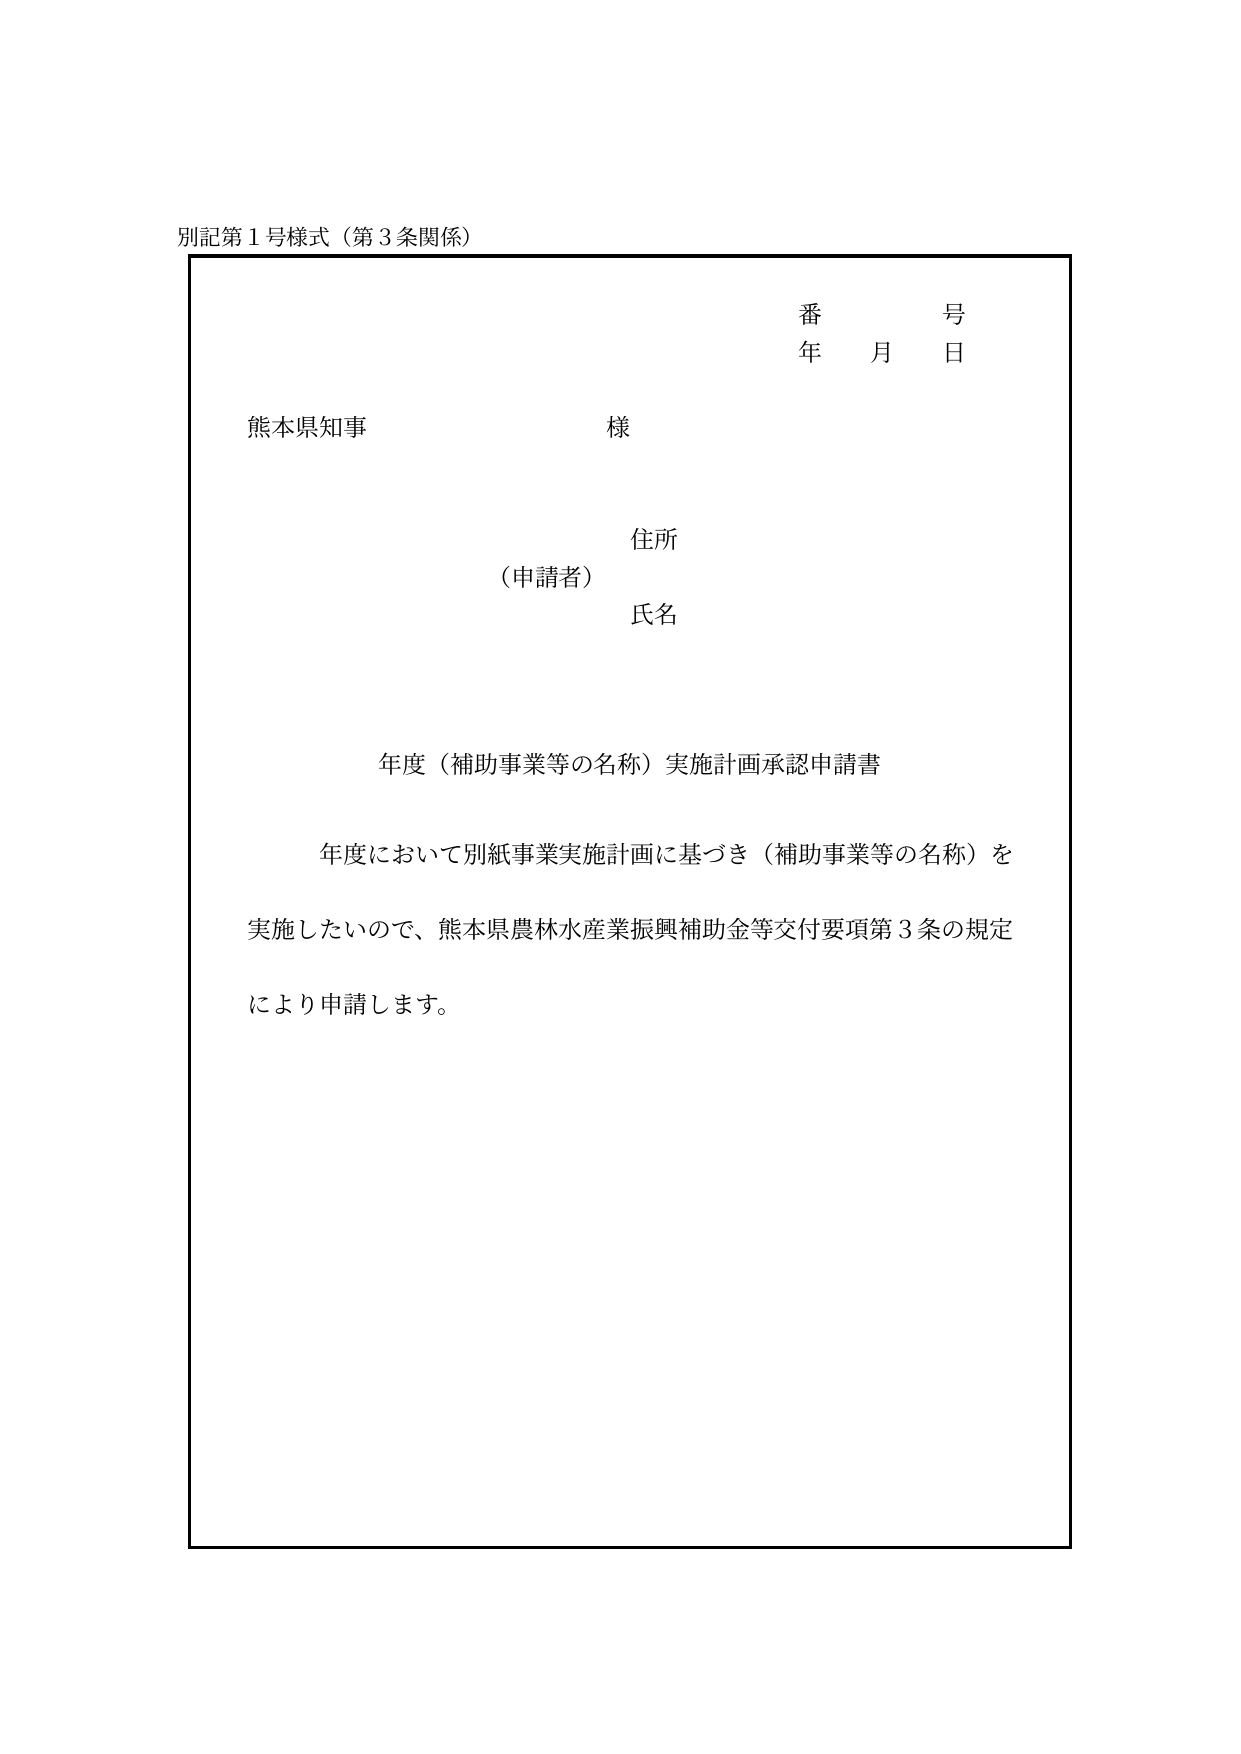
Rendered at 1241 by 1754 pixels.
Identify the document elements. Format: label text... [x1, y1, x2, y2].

table_header 番 号 年 月 日 熊本県知事 様 住所 （申請者） 氏名 年度（補助事業等の名称）実施計画承認申請書 年度において別紙事業実施計画に基づき（補助事業等の名称）を 実施したいので、熊本県農林水産業振興補助金等交付要項第３条の規定 により申請します。 [191, 258, 1069, 1546]
text 別記第１号様式（第３条関係） [177, 217, 1063, 254]
